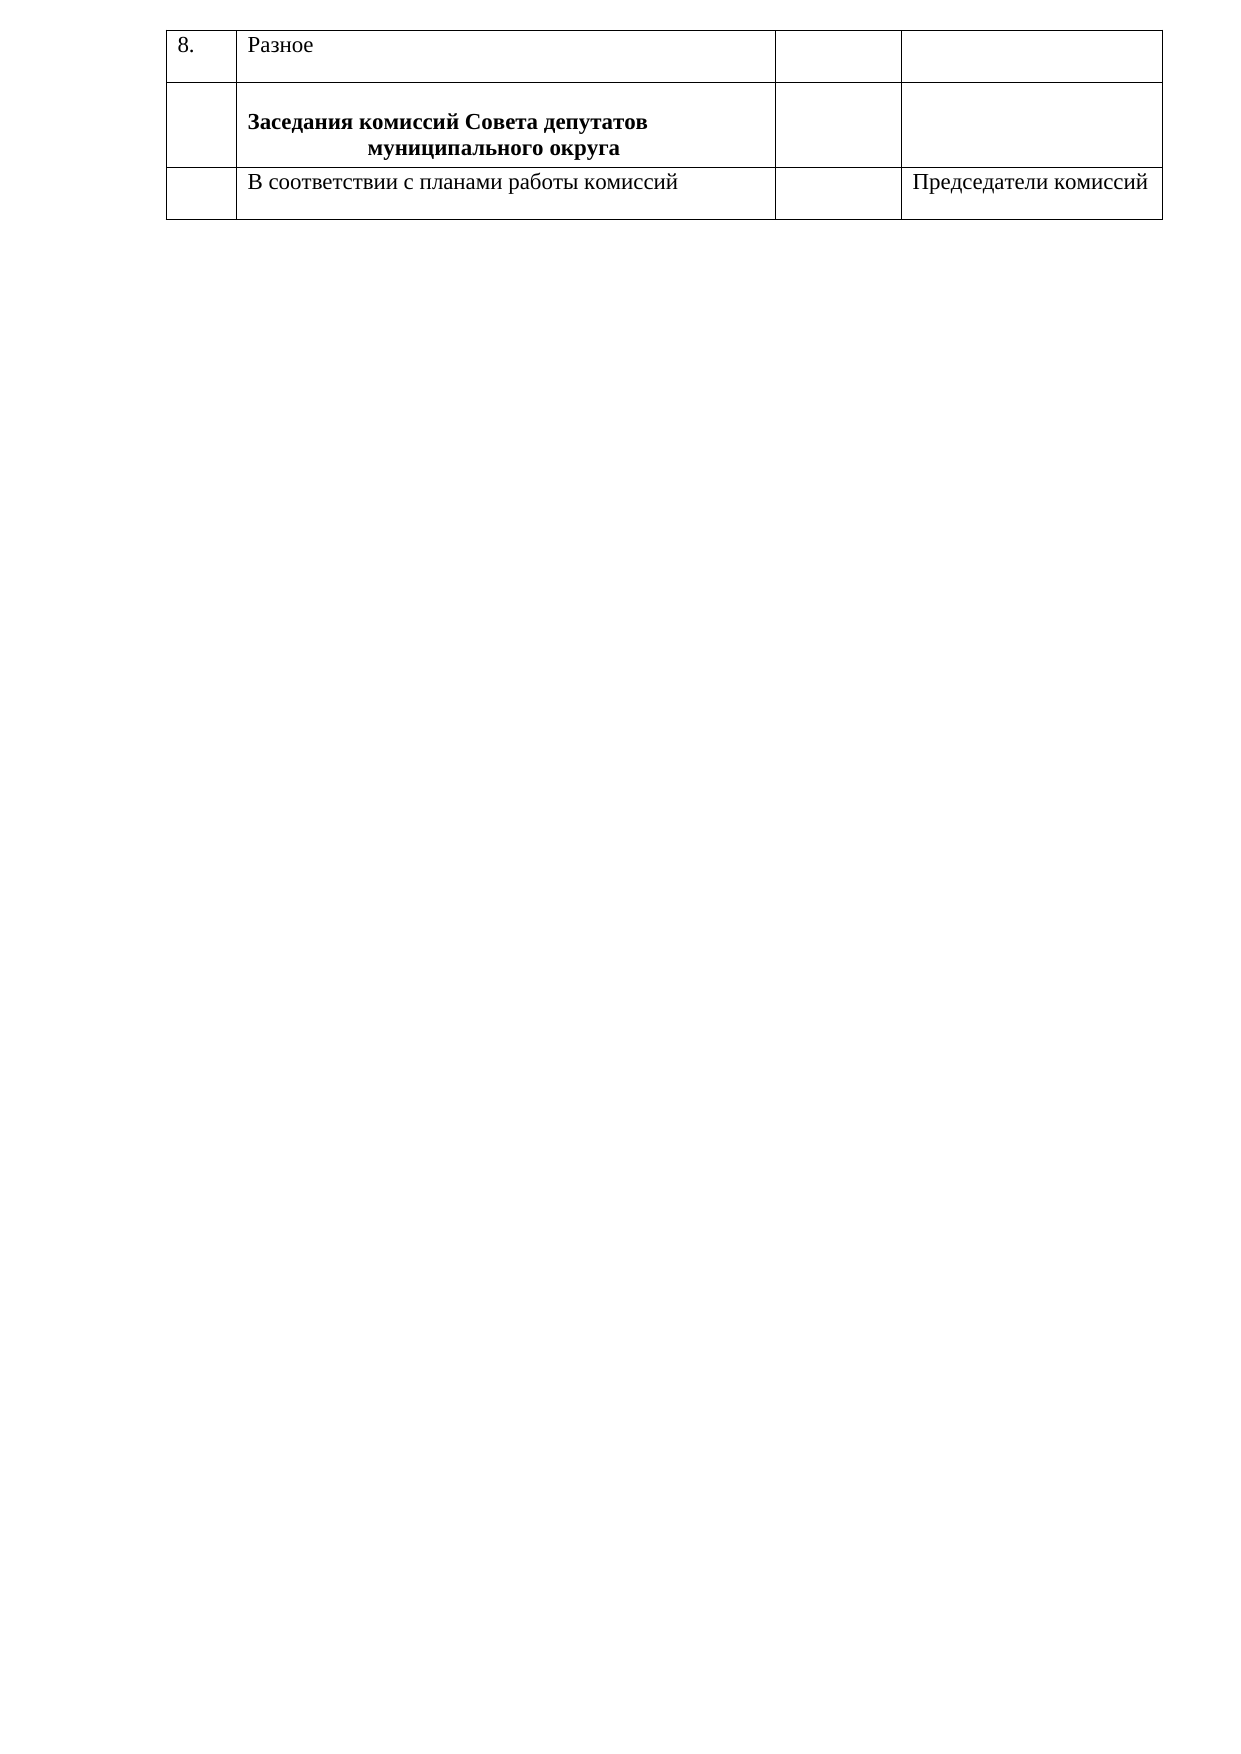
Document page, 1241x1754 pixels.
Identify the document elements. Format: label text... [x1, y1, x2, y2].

table_cell [902, 83, 1162, 167]
table_cell Заседания комиссий Совета депутатов муниципального округа [237, 83, 775, 167]
table_cell [776, 31, 901, 82]
table_cell [167, 83, 236, 167]
table_cell Разное [237, 31, 775, 82]
table_cell В соответствии с планами работы комиссий [237, 168, 775, 219]
table_cell [902, 31, 1162, 82]
table_cell 8. [167, 31, 236, 82]
table_cell [167, 168, 236, 219]
table_cell Председатели комиссий [902, 168, 1162, 219]
table_cell [776, 168, 901, 219]
table_cell [776, 83, 901, 167]
